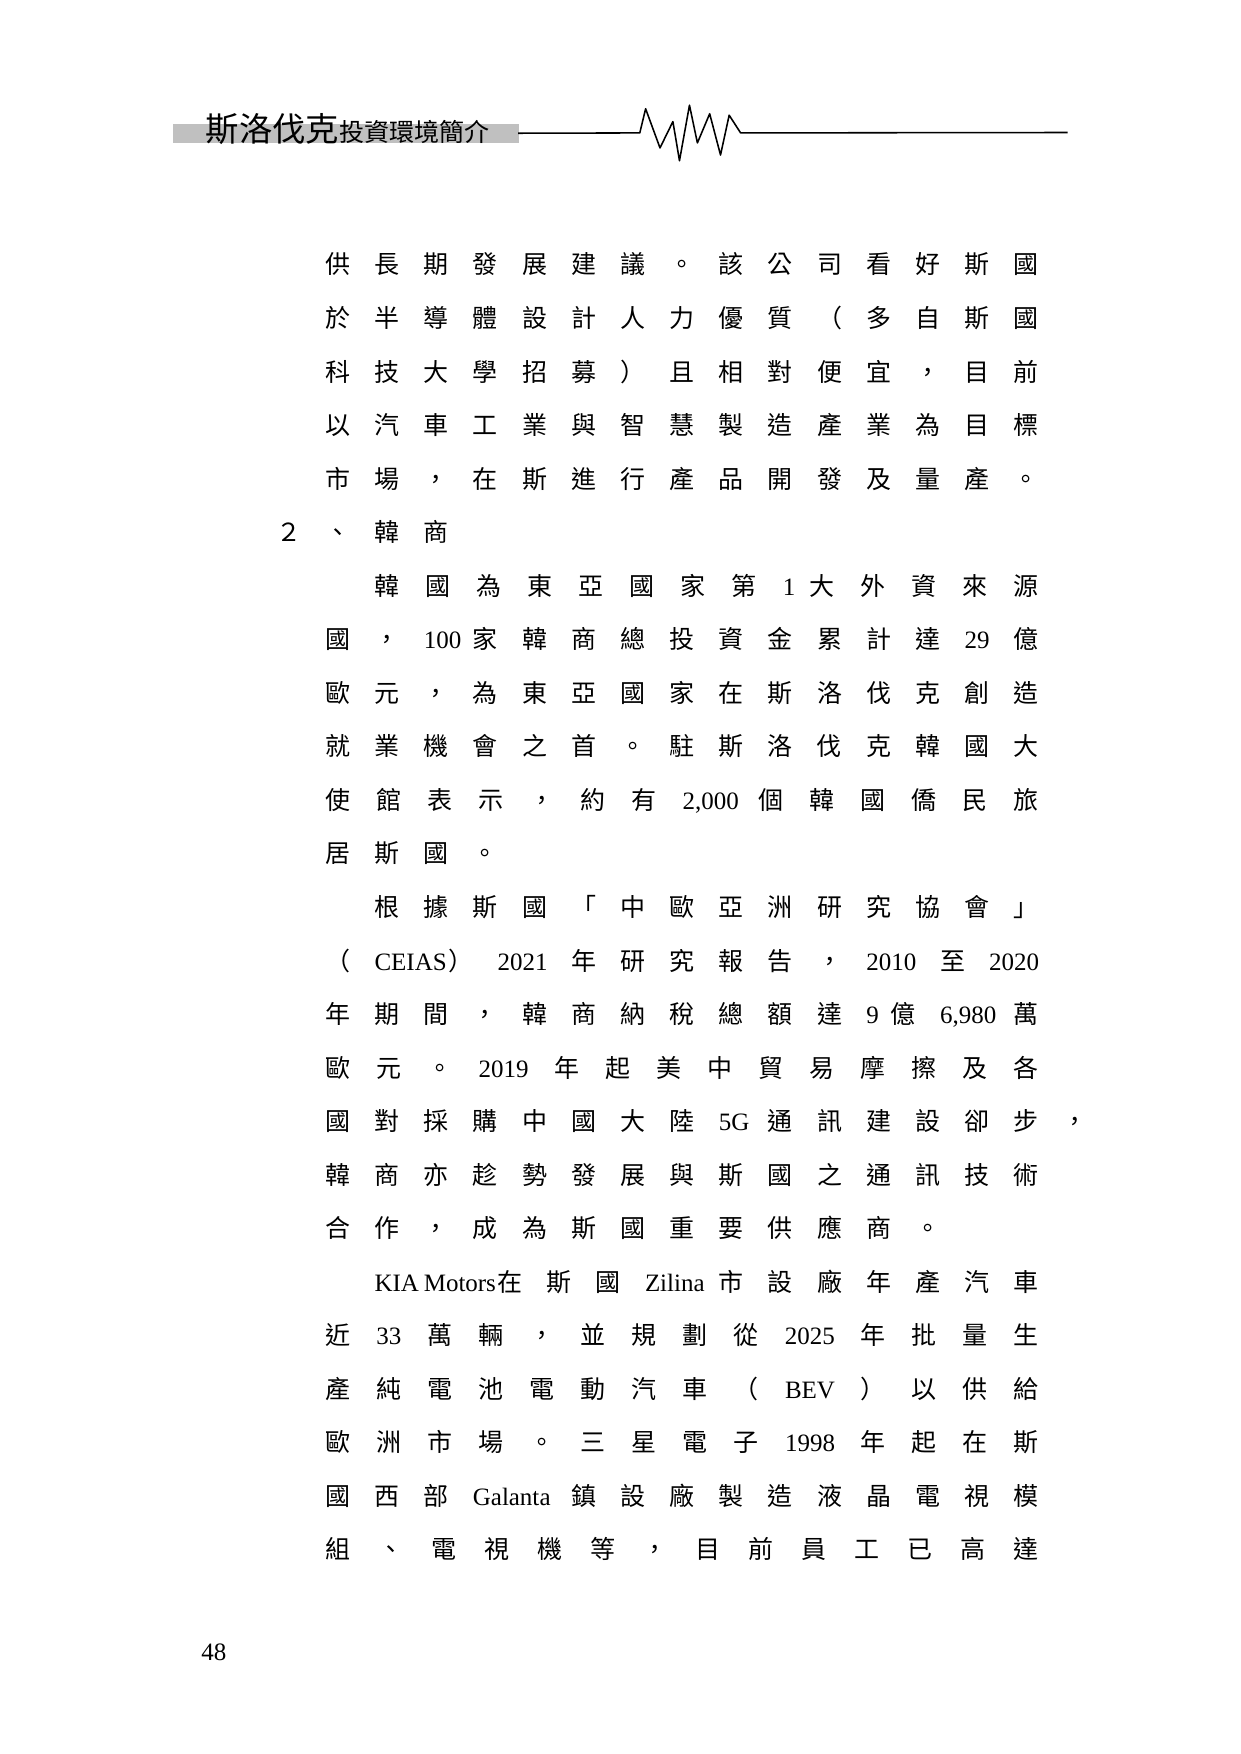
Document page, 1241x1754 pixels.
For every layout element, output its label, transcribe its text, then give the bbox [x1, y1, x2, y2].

text 韓國為東亞國家第1大外資來源國，100家韓商總投資金累計達29億歐元，為東亞國家在斯洛伐克創造就業機會之首。駐斯洛伐克韓國大使館表示，約有2,000個韓國僑民旅居斯國。 [325, 557, 1063, 879]
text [325, 236, 1063, 504]
text ２、韓商 [276, 504, 1063, 557]
text 根據斯國「中歐亞洲研究協會」（CEIAS）2021年研究報告，2010至2020年期間，韓商納稅總額達9億6,980萬歐元。2019年起美中貿易摩擦及各國對採購中國大陸5G通訊建設卻步，韓商亦趁勢發展與斯國之通訊技術合作，成為斯國重要供應商。 [325, 879, 1063, 1253]
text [325, 1253, 1063, 1575]
